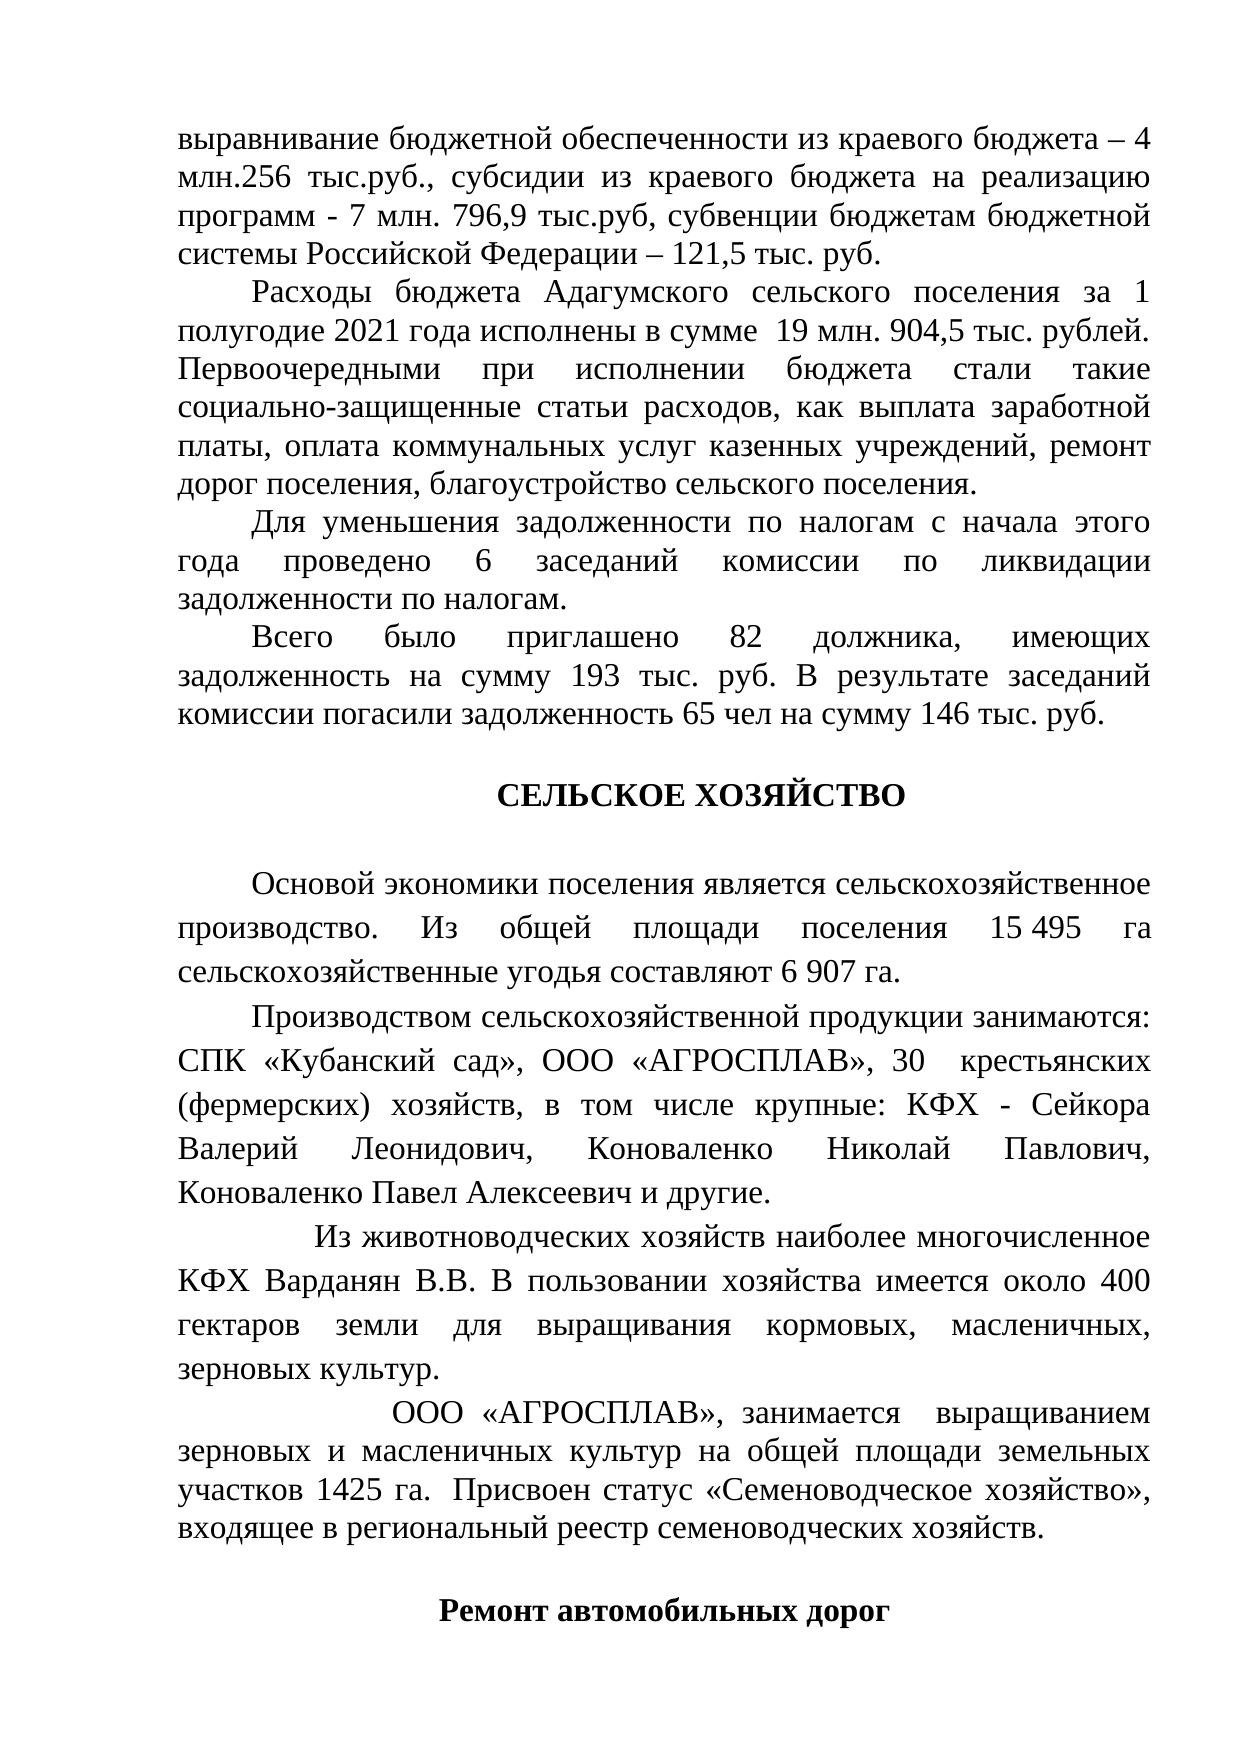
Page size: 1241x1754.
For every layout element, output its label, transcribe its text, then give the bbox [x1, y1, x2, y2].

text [177, 118, 1152, 271]
text Расходы бюджета Адагумского сельского поселения за 1 полугодие 2021 года исполнены в сумме 19 млн. 904,5 тыс. рублей. Первоочередными при исполнении бюджета стали такие социально-защищенные статьи расходов, как выплата заработной платы, оплата коммунальных услуг казенных учреждений, ремонт дорог поселения, благоустройство сельского поселения. [177, 271, 1152, 501]
text СЕЛЬСКОЕ ХОЗЯЙСТВО [177, 776, 1152, 814]
text Производством сельскохозяйственной продукции занимаются: СПК «Кубанский сад», ООО «АГРОСПЛАВ», 30 крестьянских (фермерских) хозяйств, в том числе крупные: КФХ - Сейкора Валерий Леонидович, Коноваленко Николай Павлович, Коноваленко Павел Алексеевич и другие. [177, 996, 1152, 1210]
text Ремонт автомобильных дорог [177, 1590, 1152, 1628]
text Основой экономики поселения является сельскохозяйственное производство. Из общей площади поселения 15 495 га сельскохозяйственные угодья составляют 6 907 га. [177, 864, 1152, 990]
text Для уменьшения задолженности по налогам с начала этого года проведено 6 заседаний комиссии по ликвидации задолженности по налогам. [177, 501, 1152, 616]
text ООО «АГРОСПЛАВ», занимается выращиванием зерновых и масленичных культур на общей площади земельных участков . Присвоен статус «Семеноводческое хозяйство», входящее в региональный реестр семеноводческих хозяйств. [177, 1392, 1152, 1546]
text Из животноводческих хозяйств наиболее многочисленное КФХ Варданян В.В. В пользовании хозяйства имеется около 400 гектаров земли для выращивания кормовых, масленичных, зерновых культур. [177, 1216, 1152, 1387]
text Всего было приглашено 82 должника, имеющих задолженность на сумму 193 тыс. руб. В результате заседаний комиссии погасили задолженность 65 чел на сумму 146 тыс. руб. [177, 616, 1152, 731]
